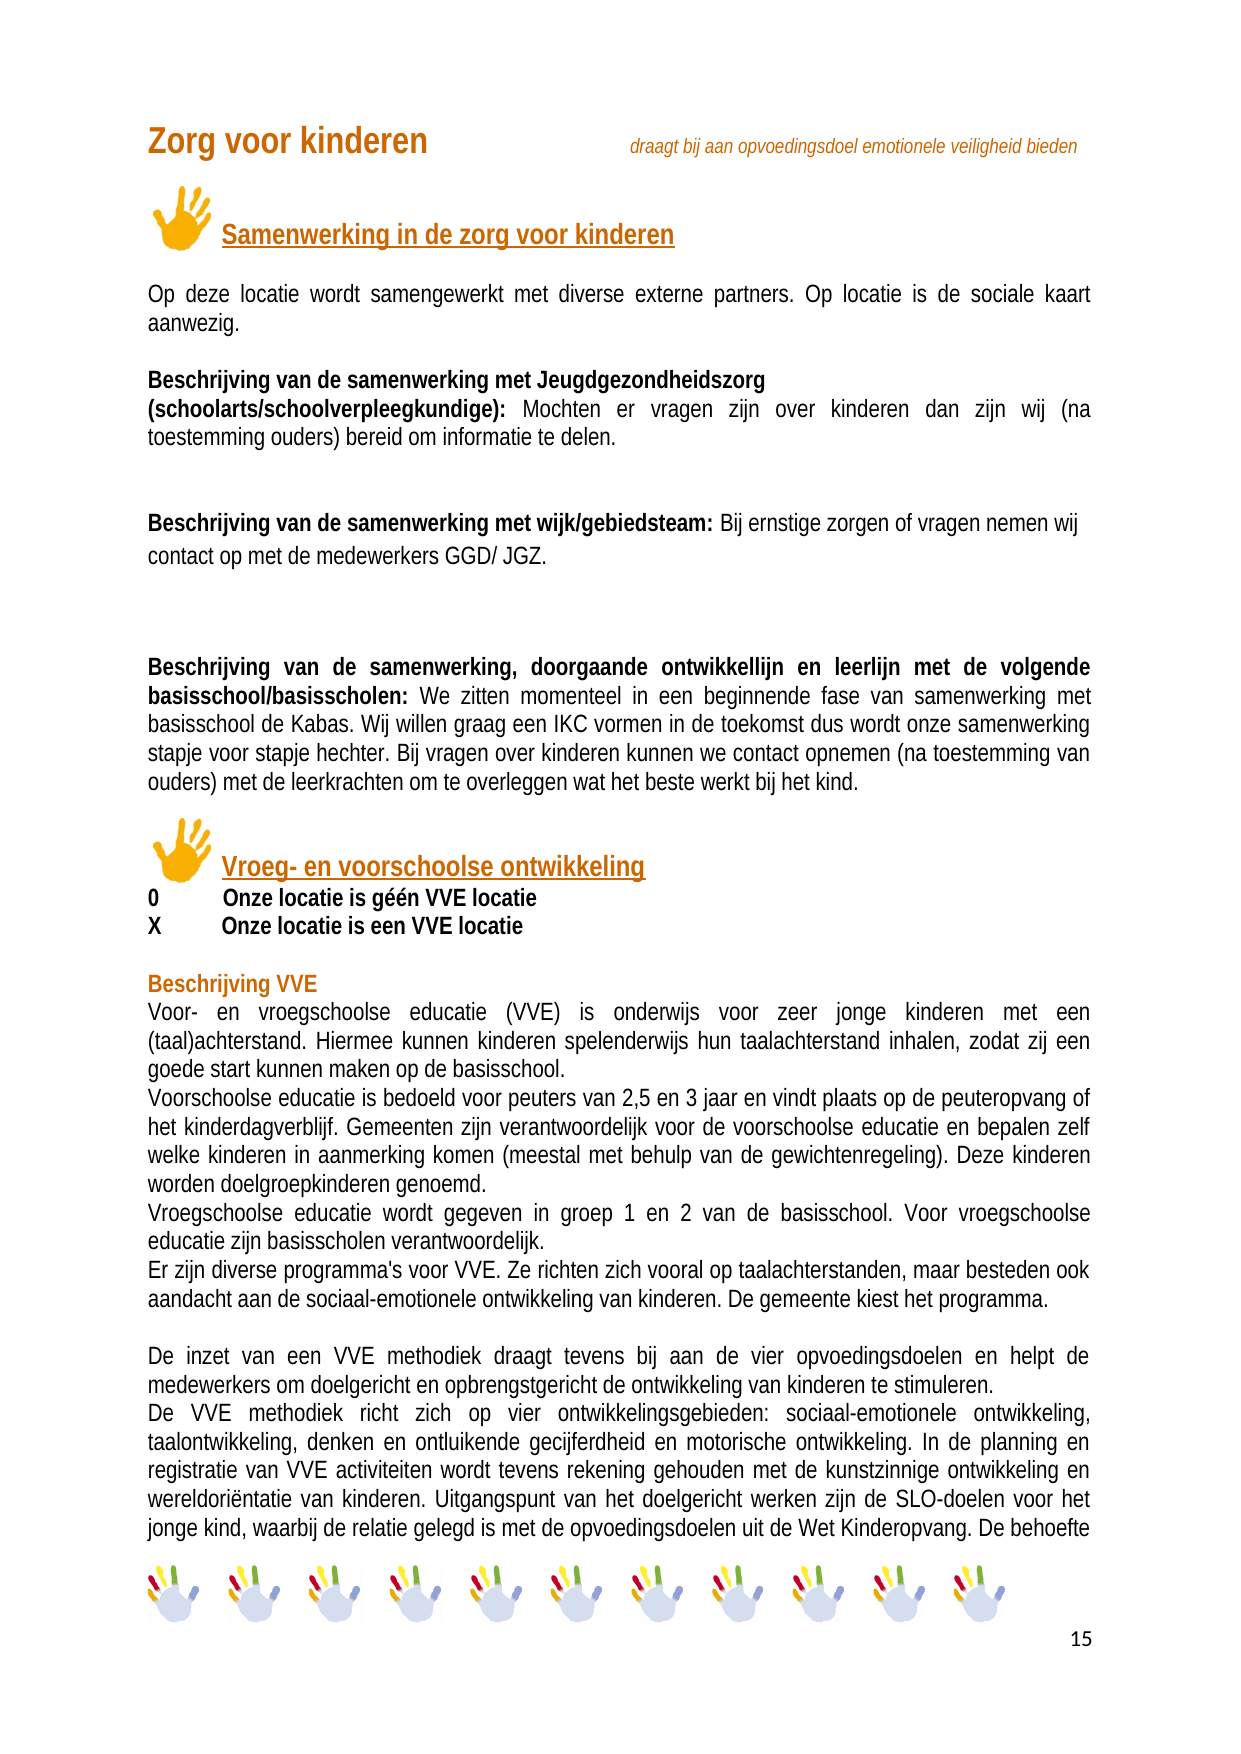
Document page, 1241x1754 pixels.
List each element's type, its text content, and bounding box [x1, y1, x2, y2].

text Vroeg- en voorschoolse ontwikkeling [211, 849, 1092, 883]
picture [953, 1563, 1009, 1625]
list Onze locatie is géén VVE locatie [148, 883, 1092, 911]
picture [873, 1563, 929, 1625]
text Voorschoolse educatie is bedoeld voor peuters van 2,5 en 3 jaar en vindt plaats op de peuteropvang of het kinderdagverblijf. Gemeenten zijn verantwoordelijk voor de voorschoolse educatie en bepalen zelf welke kinderen in aanmerking komen (meestal met behulp van de gewichtenregeling). Deze kinderen worden doelgroepkinderen genoemd. [148, 1083, 1092, 1198]
picture [631, 1563, 687, 1625]
text Beschrijving van de samenwerking met wijk/gebiedsteam: Bij ernstige zorgen of vragen nemen wij contact op met de medewerkers GGD/ JGZ. [148, 508, 1092, 570]
text Er zijn diverse programma's voor VVE. Ze richten zich vooral op taalachterstanden, maar besteden ook aandacht aan de sociaal-emotionele ontwikkeling van kinderen. De gemeente kiest het programma. [148, 1255, 1092, 1312]
picture [153, 818, 211, 883]
text Beschrijving VVE [148, 968, 1092, 997]
text Op deze locatie wordt samengewerkt met diverse externe partners. Op locatie is de sociale kaart aanwezig. [148, 279, 1092, 336]
picture [550, 1563, 606, 1625]
picture [792, 1563, 848, 1625]
picture [712, 1563, 767, 1625]
text Beschrijving van de samenwerking met Jeugdgezondheidszorg [148, 365, 1092, 394]
text Beschrijving van de samenwerking, doorgaande ontwikkellijn en leerlijn met de volgende basisschool/basisscholen: We zitten momenteel in een beginnende fase van samenwerking met basisschool de Kabas. Wij willen graag een IKC vormen in de toekomst dus wordt onze samenwerking stapje voor stapje hechter. Bij vragen over kinderen kunnen we contact opnemen (na toestemming van ouders) met de leerkrachten om te overleggen wat het beste werkt bij het kind. [148, 652, 1092, 795]
text Vroegschoolse educatie wordt gegeven in groep 1 en 2 van de basisschool. Voor vroegschoolse educatie zijn basisscholen verantwoordelijk. [148, 1198, 1092, 1255]
text Voor- en vroegschoolse educatie (VVE) is onderwijs voor zeer jonge kinderen met een (taal)achterstand. Hiermee kunnen kinderen spelenderwijs hun taalachterstand inhalen, zodat zij een goede start kunnen maken op de basisschool. [148, 997, 1092, 1083]
picture [389, 1563, 445, 1625]
text Samenwerking in de zorg voor kinderen [211, 217, 1092, 250]
picture [470, 1563, 525, 1625]
picture [153, 186, 211, 251]
text (schoolarts/schoolverpleegkundige): Mochten er vragen zijn over kinderen dan zijn wij (na toestemming ouders) bereid om informatie te delen. [148, 394, 1092, 451]
picture [147, 1563, 203, 1625]
text De inzet van een VVE methodiek draagt tevens bij aan de vier opvoedingsdoelen en helpt de medewerkers om doelgericht en opbrengstgericht de ontwikkeling van kinderen te stimuleren. [148, 1341, 1092, 1398]
picture [308, 1563, 364, 1625]
text Zorg voor kinderen draagt bij aan opvoedingsdoel emotionele veiligheid bieden [148, 118, 1092, 161]
picture [228, 1563, 284, 1625]
text X Onze locatie is een VVE locatie [148, 911, 1092, 940]
